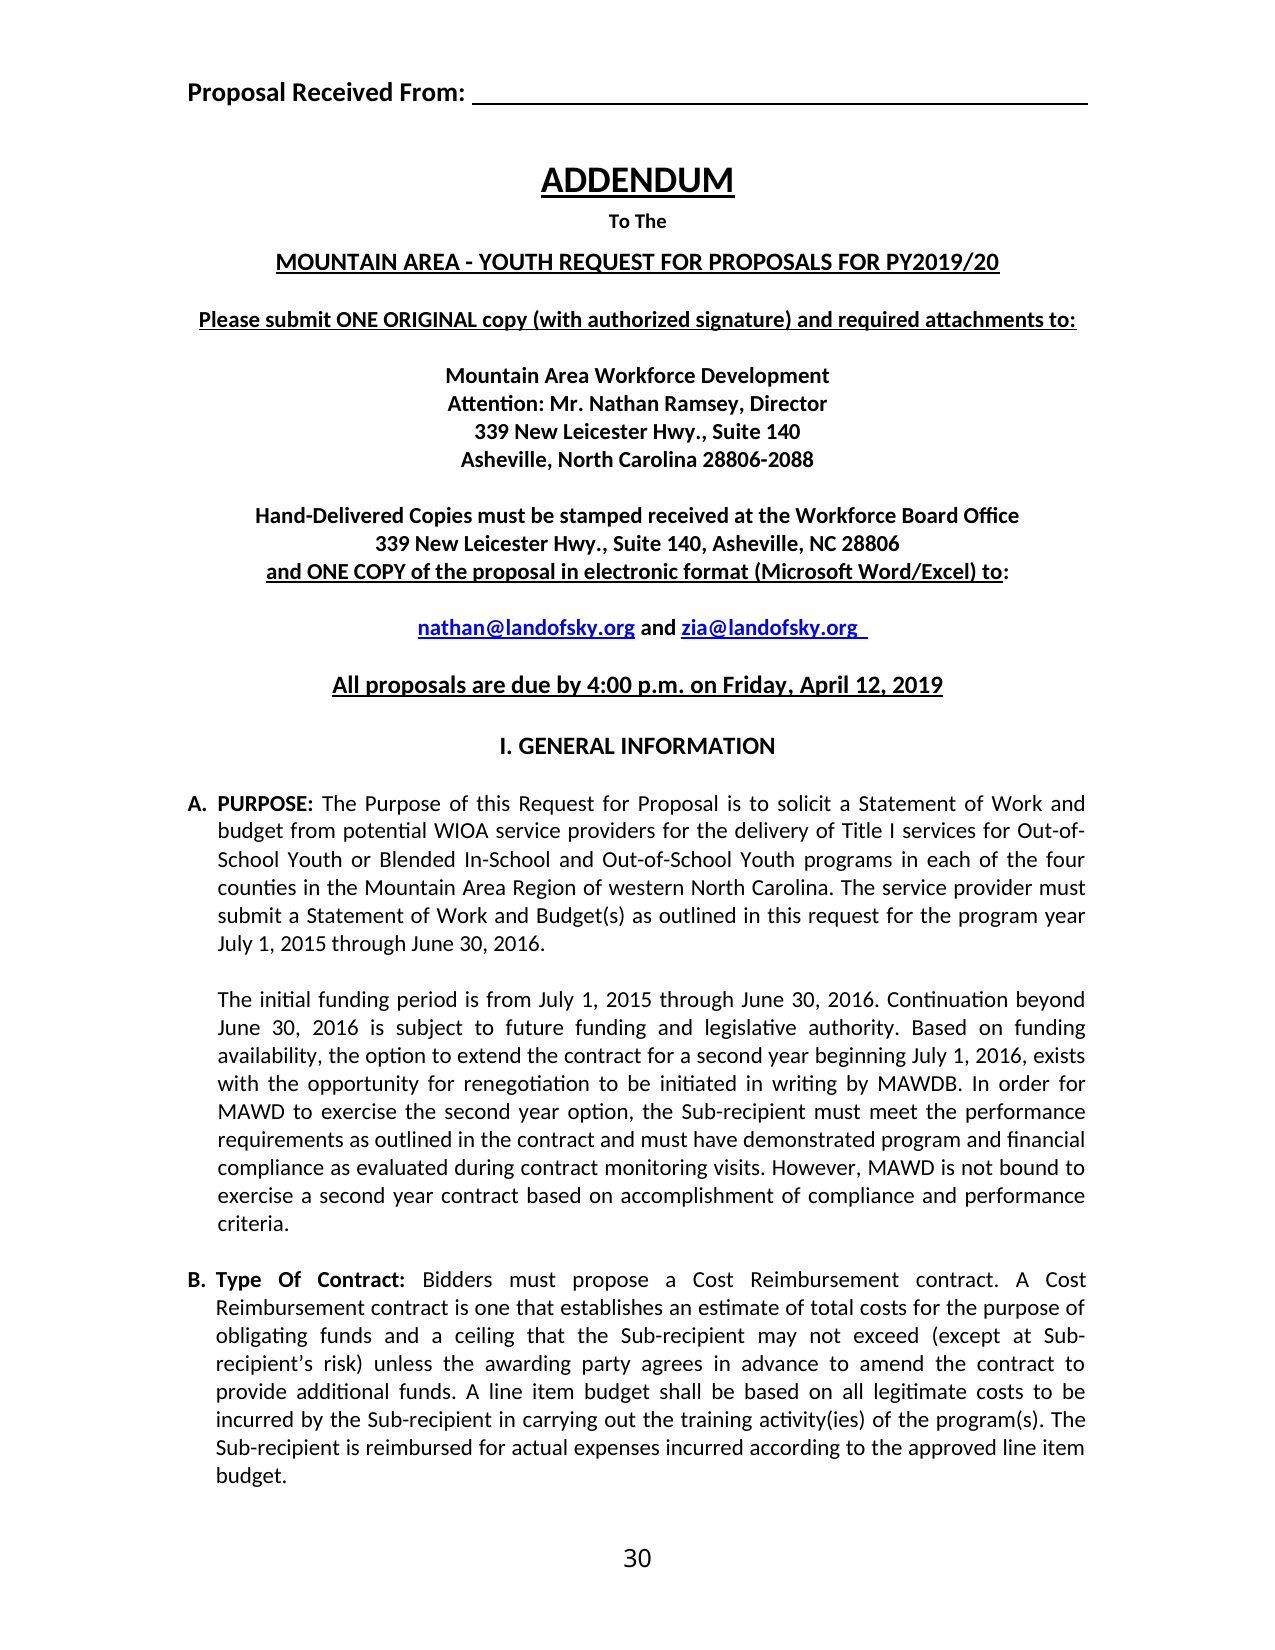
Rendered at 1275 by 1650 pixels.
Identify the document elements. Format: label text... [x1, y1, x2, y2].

text ADDENDUM [187, 156, 1087, 202]
text I. GENERAL INFORMATION [187, 730, 1087, 761]
text 339 New Leicester Hwy., Suite 140, Asheville, NC 28806 [187, 529, 1087, 557]
list PURPOSE: The Purpose of this Request for Proposal is to solicit a Statement of Work and budget from potential WIOA service providers for the delivery of Title I services for Out-of-School Youth or Blended In-School and Out-of-School Youth programs in each of the four counties in the Mountain Area Region of western North Carolina. The service provider must submit a Statement of Work and Budget(s) as outlined in this request for the program year July 1, 2015 through June 30, 2016. [187, 789, 1087, 957]
text To The [187, 208, 1087, 234]
text Please submit ONE ORIGINAL copy (with authorized signature) and required attachments to: [187, 305, 1087, 333]
text Asheville, North Carolina 28806-2088 [187, 445, 1087, 473]
text Hand-Delivered Copies must be stamped received at the Workforce Board Office [187, 501, 1087, 529]
text All proposals are due by 4:00 p.m. on Friday, April 12, 2019 [187, 669, 1087, 699]
text B. Type Of Contract: Bidders must propose a Cost Reimbursement contract. A Cost Reimbursement contract is one that establishes an estimate of total costs for the purpose of obligating funds and a ceiling that the Sub-recipient may not exceed (except at Sub-recipient’s risk) unless the awarding party agrees in advance to amend the contract to provide additional funds. A line item budget shall be based on all legitimate costs to be incurred by the Sub-recipient in carrying out the training activity(ies) of the program(s). The Sub-recipient is reimbursed for actual expenses incurred according to the approved line item budget. [187, 1265, 1087, 1489]
text 339 New Leicester Hwy., Suite 140 [187, 417, 1087, 445]
text and ONE COPY of the proposal in electronic format (Microsoft Word/Excel) to: [187, 557, 1087, 585]
text Attention: Mr. Nathan Ramsey, Director [187, 389, 1087, 417]
text Mountain Area Workforce Development [187, 361, 1087, 389]
text nathan@landofsky.org and zia@landofsky.org [187, 613, 1087, 641]
text The initial funding period is from July 1, 2015 through June 30, 2016. Continuation beyond June 30, 2016 is subject to future funding and legislative authority. Based on funding availability, the option to extend the contract for a second year beginning July 1, 2016, exists with the opportunity for renegotiation to be initiated in writing by MAWDB. In order for MAWD to exercise the second year option, the Sub-recipient must meet the performance requirements as outlined in the contract and must have demonstrated program and financial compliance as evaluated during contract monitoring visits. However, MAWD is not bound to exercise a second year contract based on accomplishment of compliance and performance criteria. [217, 985, 1087, 1237]
text MOUNTAIN AREA - YOUTH REQUEST FOR PROPOSALS FOR PY2019/20 [187, 246, 1087, 277]
